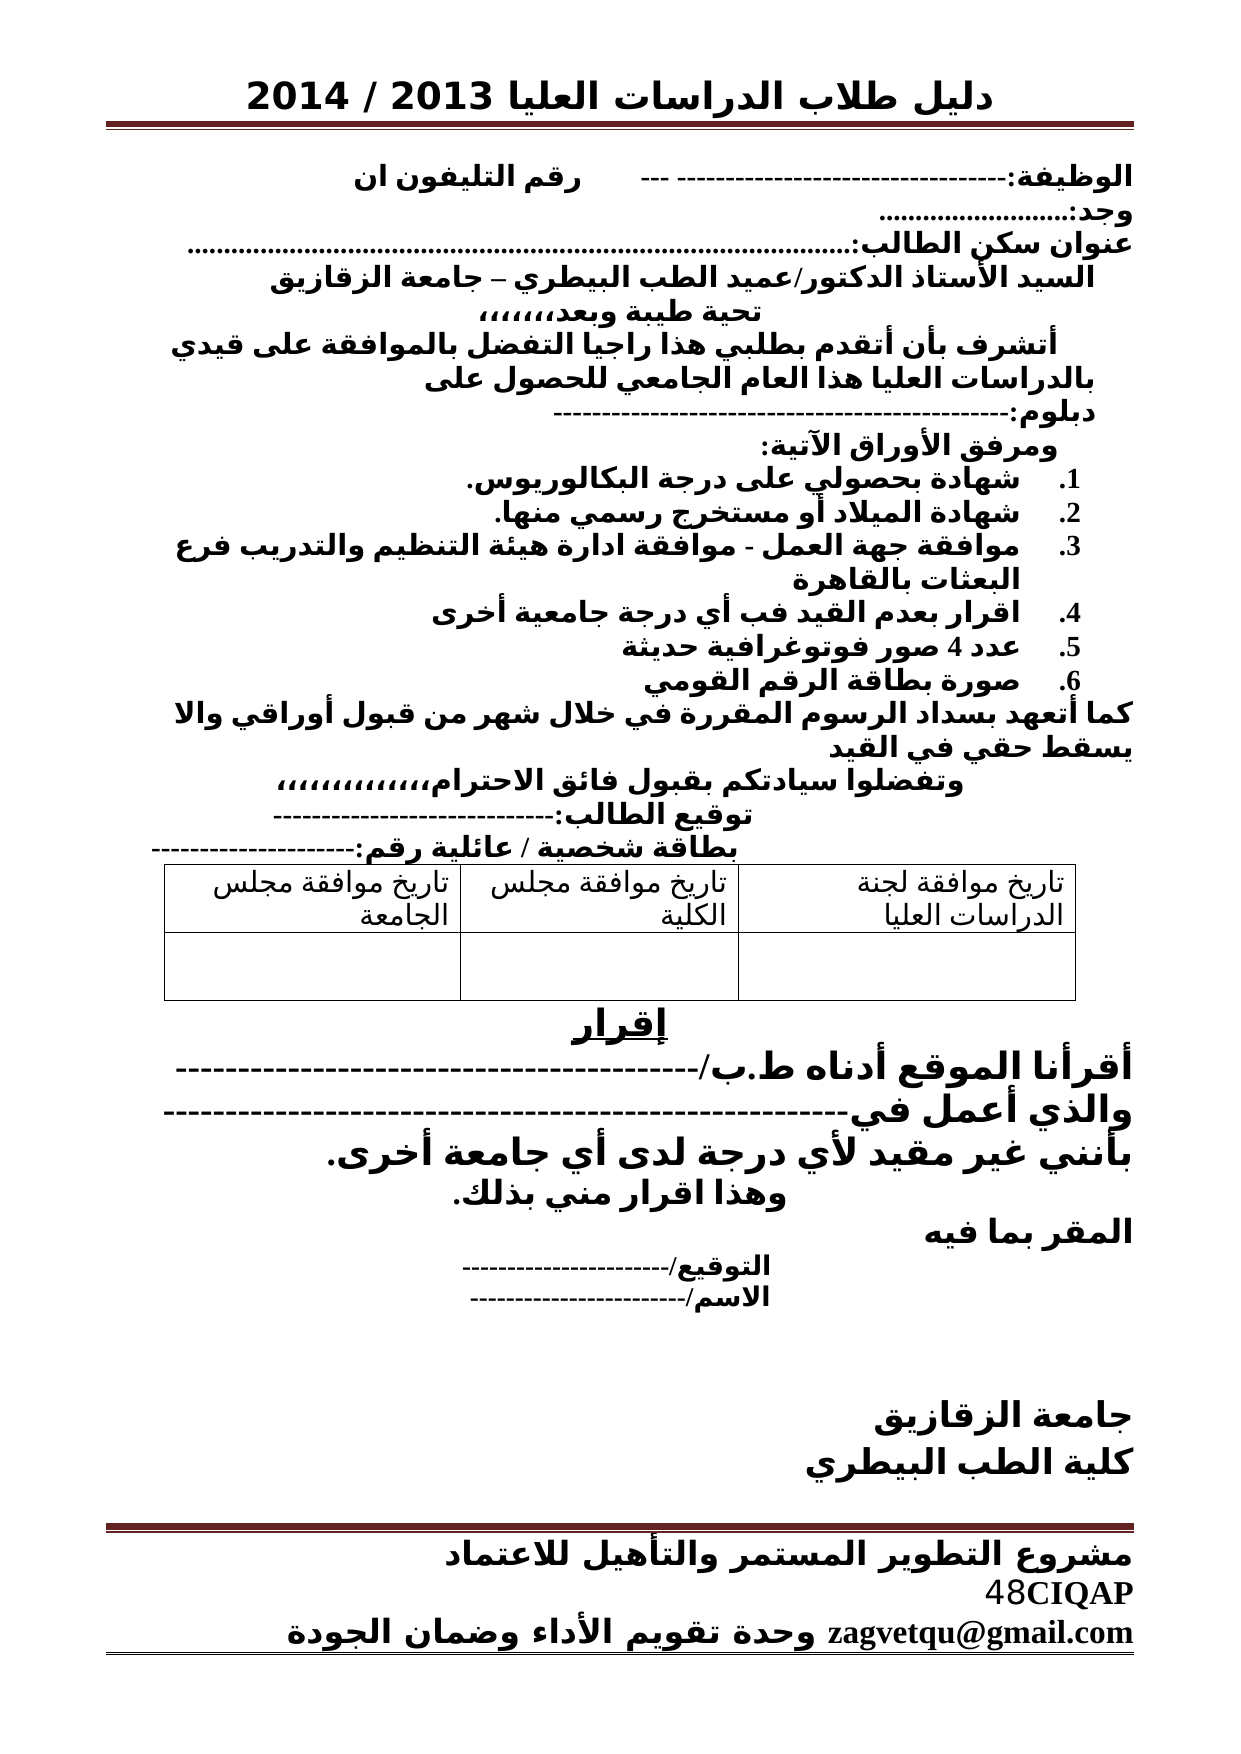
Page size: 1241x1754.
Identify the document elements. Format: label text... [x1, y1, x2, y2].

list عدد 4 صور فوتوغرافية حديثة [106, 629, 1059, 663]
text توقيع الطالب:----------------------------- [106, 797, 1096, 830]
text أقرأنا الموقع أدناه ط.ب/------------------------------------------ [106, 1044, 1134, 1087]
text تحية طيبة وبعد،،،،،،، [106, 294, 1134, 327]
text التوقيع/----------------------- [106, 1250, 1134, 1281]
text ومرفق الأوراق الآتية: [106, 428, 1096, 461]
text عنوان سكن الطالب:........................................................................................... [106, 227, 1134, 260]
table_header تاريخ موافقة مجلس الكلية [461, 865, 738, 932]
list شهادة الميلاد أو مستخرج رسمي منها. [106, 495, 1059, 528]
text جامعة الزقازيق [106, 1394, 1134, 1435]
text الاسم/------------------------ [106, 1281, 1134, 1313]
text وهذا اقرار مني بذلك. [106, 1174, 1134, 1212]
text كلية الطب البيطري [106, 1441, 1134, 1482]
text وتفضلوا سيادتكم بقبول فائق الاحترام،،،،،،،،،،،،،، [106, 763, 1134, 797]
text بطاقة شخصية / عائلية رقم:--------------------- [106, 830, 1096, 864]
table_header تاريخ موافقة مجلس الجامعة [165, 865, 460, 932]
text المقر بما فيه [106, 1212, 1134, 1250]
table_cell [165, 933, 460, 1000]
text الوظيفة:---------------------------------- --- رقم التليفون ان وجد:.......................... [106, 159, 1134, 227]
table_cell [739, 933, 1075, 1000]
list صورة بطاقة الرقم القومي [106, 663, 1059, 696]
text إقرار [106, 1001, 1134, 1044]
list شهادة بحصولي على درجة البكالوريوس. [106, 461, 1059, 495]
table_header تاريخ موافقة لجنة الدراسات العليا [739, 865, 1075, 932]
text السيد الأستاذ الدكتور/عميد الطب البيطري – جامعة الزقازيق [106, 260, 1096, 294]
table_cell [461, 933, 738, 1000]
text والذي أعمل في------------------------------------------------------- [106, 1087, 1134, 1131]
list اقرار بعدم القيد فب أي درجة جامعية أخرى [106, 596, 1059, 629]
text أتشرف بأن أتقدم بطلبي هذا راجيا التفضل بالموافقة على قيدي بالدراسات العليا هذا العام الجامعي للحصول على دبلوم:----------------------------------------------- [106, 327, 1096, 428]
text بأنني غير مقيد لأي درجة لدى أي جامعة أخرى. [106, 1131, 1134, 1174]
text كما أتعهد بسداد الرسوم المقررة في خلال شهر من قبول أوراقي والا يسقط حقي في القيد [106, 696, 1134, 763]
list موافقة جهة العمل - موافقة ادارة هيئة التنظيم والتدريب فرع البعثات بالقاهرة [106, 528, 1059, 596]
